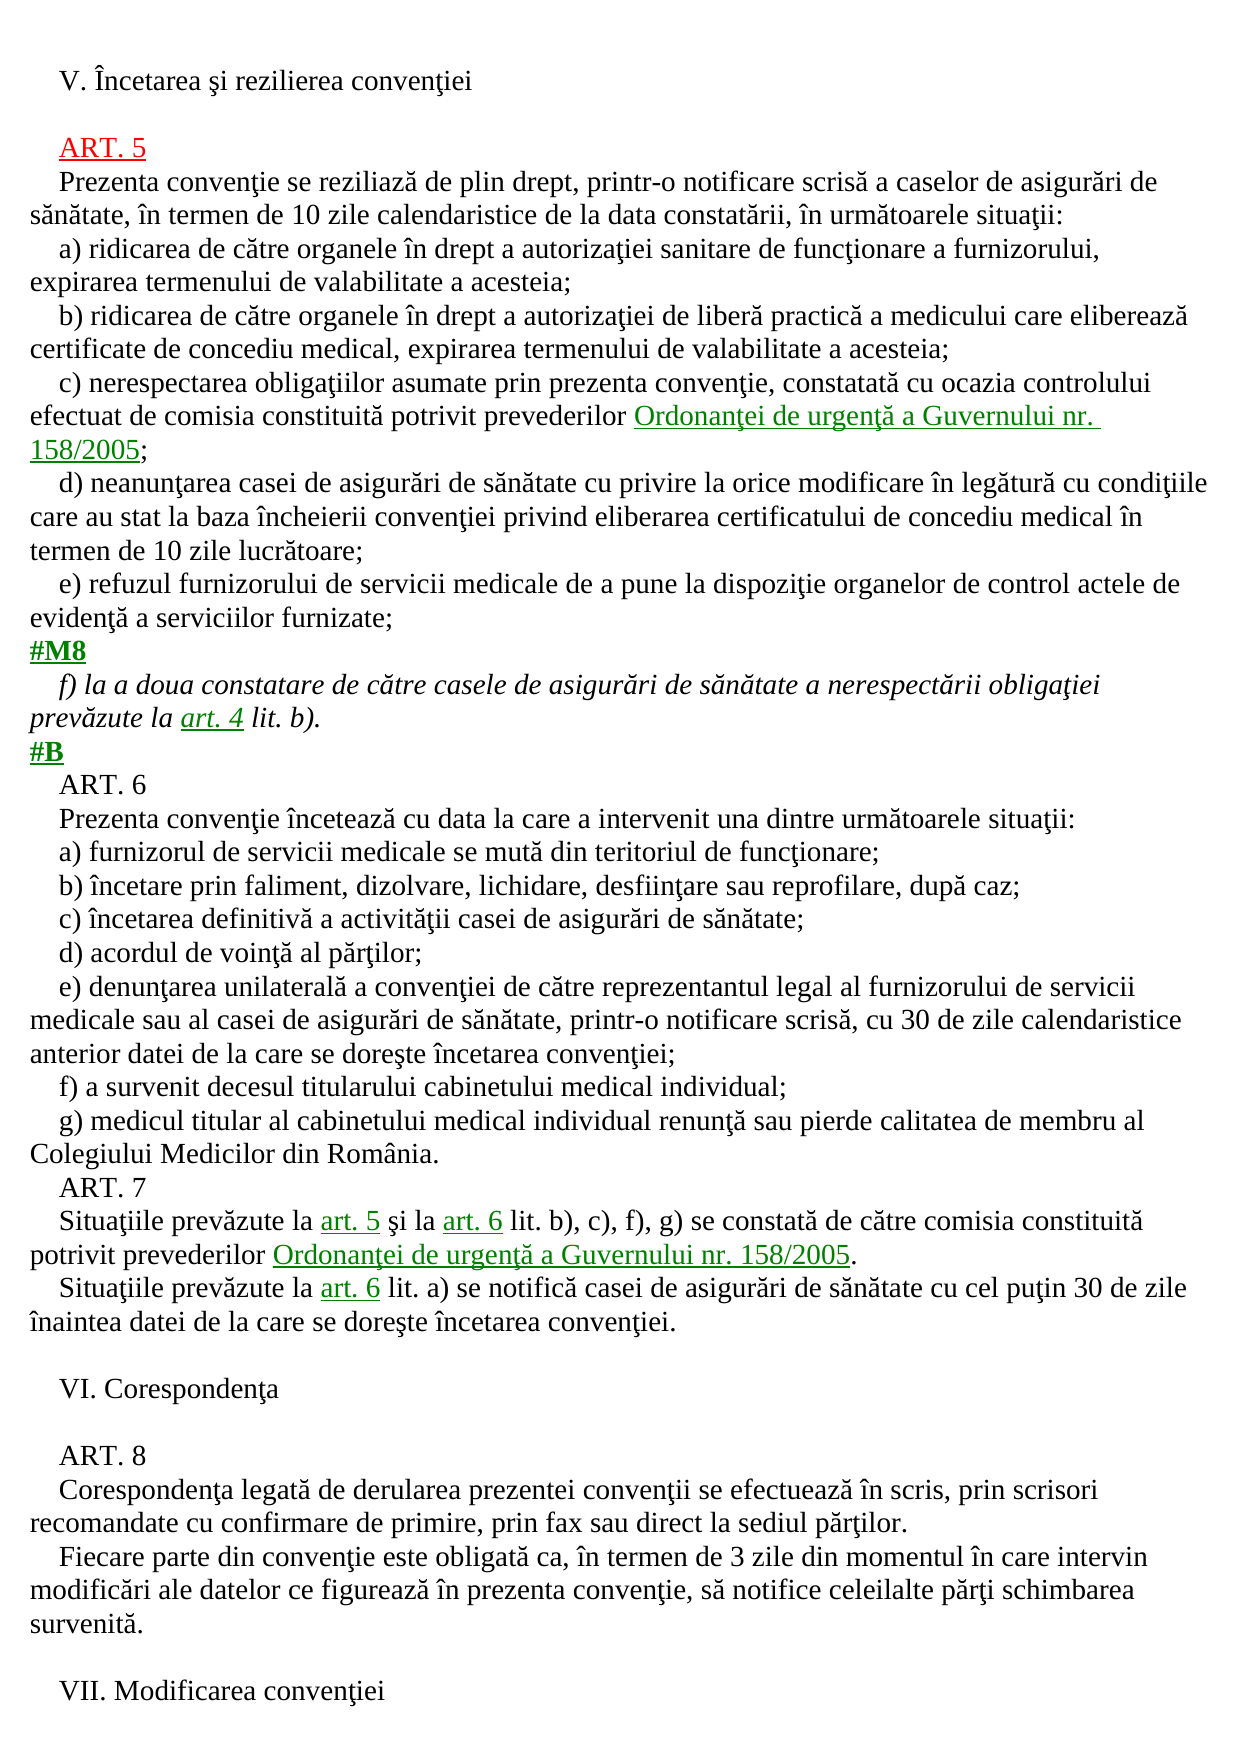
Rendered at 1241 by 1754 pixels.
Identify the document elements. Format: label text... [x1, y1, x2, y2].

text #M8 [29, 633, 1211, 667]
text ART. 6 [29, 767, 1211, 801]
text e) refuzul furnizorului de servicii medicale de a pune la dispoziţie organelor de control actele de evidenţă a serviciilor furnizate; [29, 566, 1211, 633]
text d) acordul de voinţă al părţilor; [29, 935, 1211, 969]
text a) furnizorul de servicii medicale se mută din teritoriul de funcţionare; [29, 834, 1211, 868]
text V. Încetarea şi rezilierea convenţiei [29, 63, 1211, 97]
text #B [29, 734, 1211, 767]
text ART. 7 [29, 1170, 1211, 1203]
text Corespondenţa legată de derularea prezentei convenţii se efectuează în scris, prin scrisori recomandate cu confirmare de primire, prin fax sau direct la sediul părţilor. [29, 1472, 1211, 1539]
text ART. 5 [29, 130, 1211, 164]
text b) încetare prin faliment, dizolvare, lichidare, desfiinţare sau reprofilare, după caz; [29, 868, 1211, 902]
text Prezenta convenţie se reziliază de plin drept, printr-o notificare scrisă a caselor de asigurări de sănătate, în termen de 10 zile calendaristice de la data constatării, în următoarele situaţii: [29, 164, 1211, 231]
text VII. Modificarea convenţiei [29, 1673, 1211, 1707]
text Fiecare parte din convenţie este obligată ca, în termen de 3 zile din momentul în care intervin modificări ale datelor ce figurează în prezenta convenţie, să notifice celeilalte părţi schimbarea survenită. [29, 1539, 1211, 1639]
text g) medicul titular al cabinetului medical individual renunţă sau pierde calitatea de membru al Colegiului Medicilor din România. [29, 1103, 1211, 1170]
text VI. Corespondenţa [29, 1371, 1211, 1405]
text f) a survenit decesul titularului cabinetului medical individual; [29, 1069, 1211, 1103]
text ART. 8 [29, 1438, 1211, 1472]
text d) neanunţarea casei de asigurări de sănătate cu privire la orice modificare în legătură cu condiţiile care au stat la baza încheierii convenţiei privind eliberarea certificatului de concediu medical în termen de 10 zile lucrătoare; [29, 466, 1211, 566]
text Situaţiile prevăzute la art. 6 lit. a) se notifică casei de asigurări de sănătate cu cel puţin 30 de zile înaintea datei de la care se doreşte încetarea convenţiei. [29, 1271, 1211, 1338]
text Situaţiile prevăzute la art. 5 şi la art. 6 lit. b), c), f), g) se constată de către comisia constituită potrivit prevederilor Ordonanţei de urgenţă a Guvernului nr. 158/2005. [29, 1203, 1211, 1271]
text c) încetarea definitivă a activităţii casei de asigurări de sănătate; [29, 902, 1211, 935]
text c) nerespectarea obligaţiilor asumate prin prezenta convenţie, constatată cu ocazia controlului efectuat de comisia constituită potrivit prevederilor Ordonanţei de urgenţă a Guvernului nr. 158/2005; [29, 365, 1211, 466]
text e) denunţarea unilaterală a convenţiei de către reprezentantul legal al furnizorului de servicii medicale sau al casei de asigurări de sănătate, printr-o notificare scrisă, cu 30 de zile calendaristice anterior datei de la care se doreşte încetarea convenţiei; [29, 969, 1211, 1069]
text f) la a doua constatare de către casele de asigurări de sănătate a nerespectării obligaţiei prevăzute la art. 4 lit. b). [29, 667, 1211, 734]
text Prezenta convenţie încetează cu data la care a intervenit una dintre următoarele situaţii: [29, 801, 1211, 834]
text a) ridicarea de către organele în drept a autorizaţiei sanitare de funcţionare a furnizorului, expirarea termenului de valabilitate a acesteia; [29, 231, 1211, 298]
text b) ridicarea de către organele în drept a autorizaţiei de liberă practică a medicului care eliberează certificate de concediu medical, expirarea termenului de valabilitate a acesteia; [29, 298, 1211, 365]
